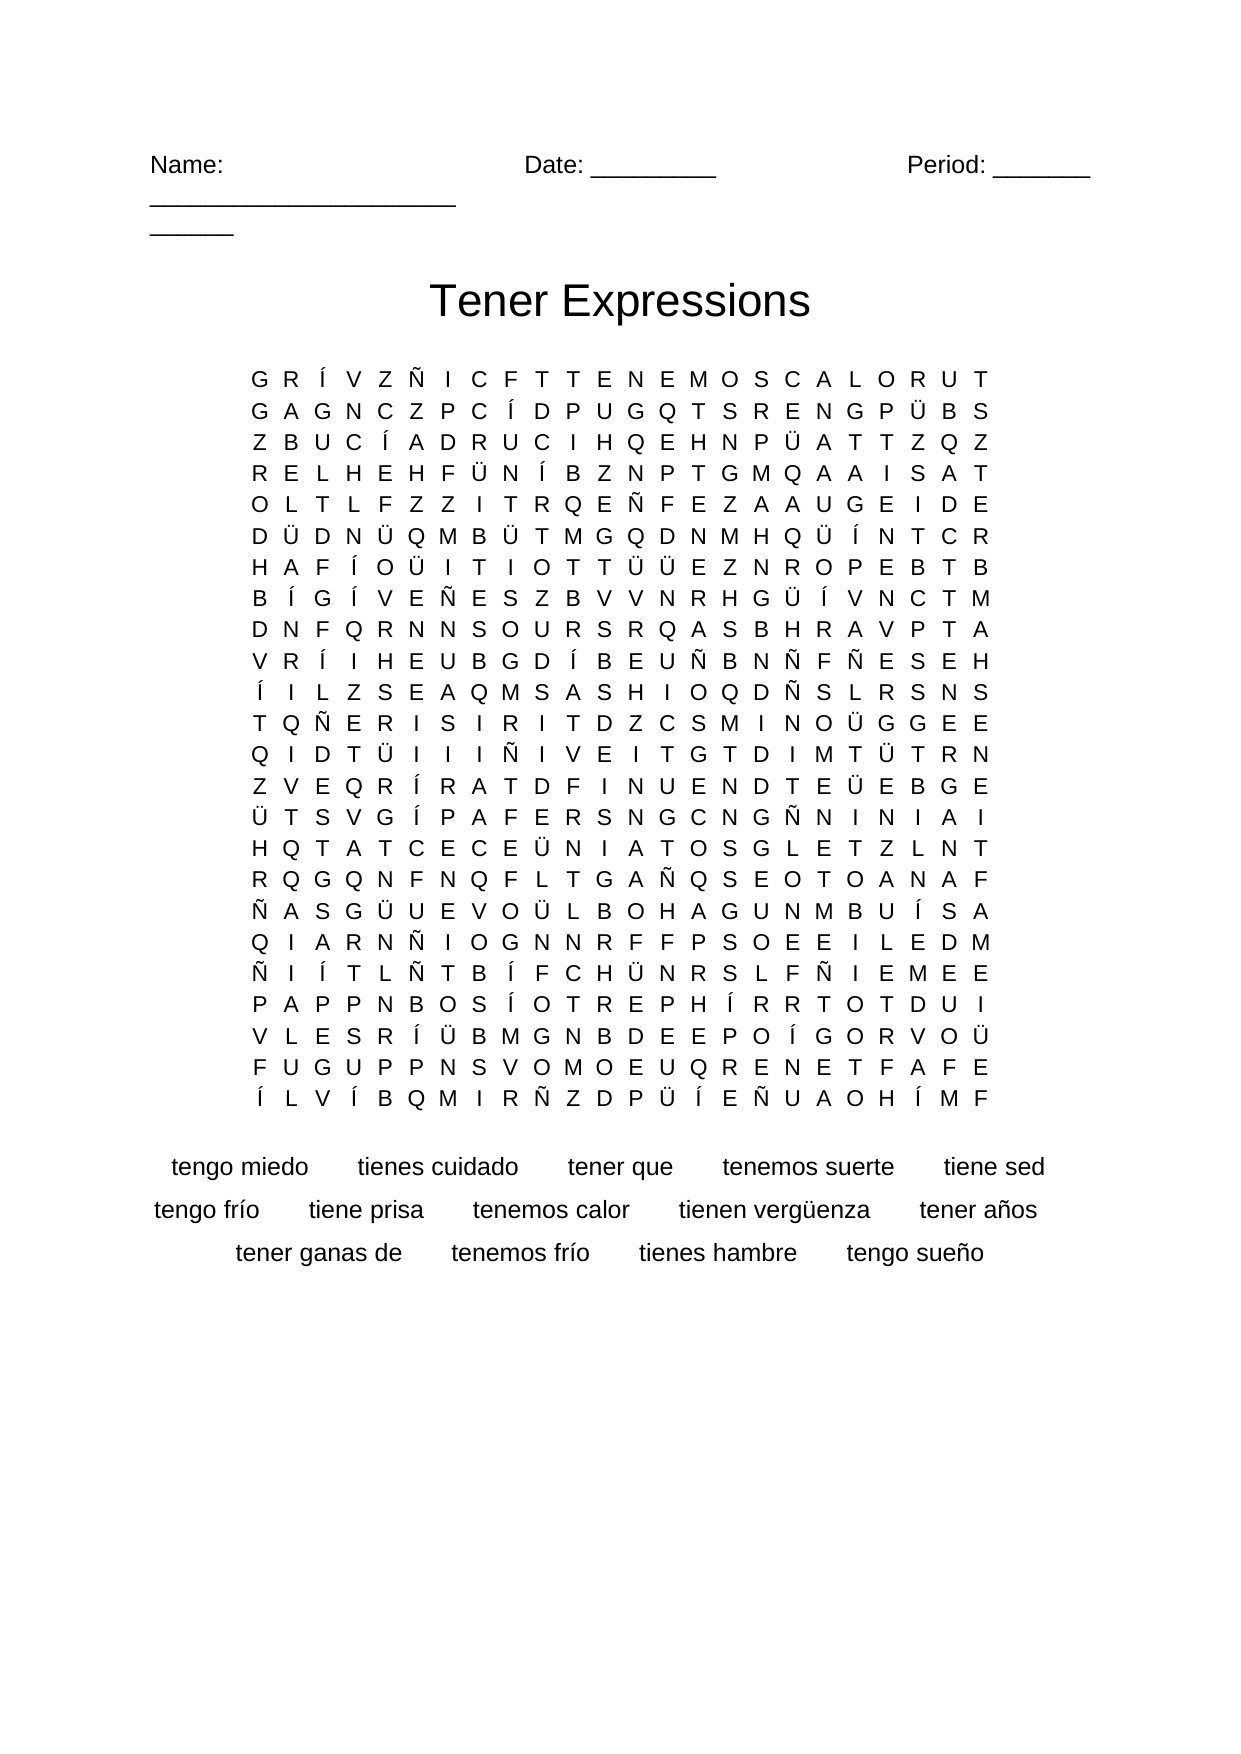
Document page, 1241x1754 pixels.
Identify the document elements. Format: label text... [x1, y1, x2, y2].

table_cell T [840, 426, 871, 458]
table_cell Ü [840, 770, 871, 801]
table_cell R [777, 989, 808, 1020]
table_cell T [840, 1051, 871, 1083]
table_cell A [934, 801, 965, 833]
table_cell S [307, 895, 338, 926]
table_cell R [683, 958, 714, 989]
table_cell A [432, 676, 463, 708]
table_cell A [338, 833, 369, 864]
table_cell O [840, 1083, 871, 1114]
table_cell T [432, 958, 463, 989]
table_cell F [965, 1083, 996, 1114]
table_cell G [714, 458, 745, 489]
table_cell T [683, 458, 714, 489]
table_cell S [589, 676, 620, 708]
table_cell E [651, 426, 683, 458]
table_cell I [620, 739, 651, 770]
table_cell Í [307, 958, 338, 989]
table_cell S [902, 645, 933, 676]
table_cell E [871, 770, 902, 801]
table_cell S [714, 958, 745, 989]
table_cell T [651, 739, 683, 770]
table_cell N [620, 801, 651, 833]
table_cell C [683, 801, 714, 833]
table_cell Z [620, 708, 651, 739]
table_cell Ü [651, 1083, 683, 1114]
table_cell B [558, 583, 589, 614]
table_cell M [558, 1051, 589, 1083]
table_cell N [558, 1020, 589, 1051]
table_cell N [871, 520, 902, 551]
table_cell R [777, 551, 808, 583]
table_cell R [275, 645, 307, 676]
table_cell O [495, 614, 526, 645]
table_cell V [871, 614, 902, 645]
table_cell F [620, 926, 651, 958]
table_cell Í [777, 1020, 808, 1051]
table_header R [902, 364, 933, 395]
table_cell U [589, 395, 620, 426]
table_cell Z [714, 551, 745, 583]
table_cell R [589, 989, 620, 1020]
table_cell G [495, 645, 526, 676]
table_cell N [902, 864, 933, 895]
table_cell B [589, 1020, 620, 1051]
table_cell E [871, 489, 902, 520]
table_cell R [558, 614, 589, 645]
table_cell E [683, 1020, 714, 1051]
table_header E [589, 364, 620, 395]
table_cell E [401, 676, 432, 708]
table_cell Q [683, 864, 714, 895]
table_cell I [432, 551, 463, 583]
table_cell E [589, 739, 620, 770]
table_cell Q [651, 614, 683, 645]
table_cell Ü [495, 520, 526, 551]
table_cell E [777, 395, 808, 426]
table_cell P [401, 1051, 432, 1083]
table_cell Q [338, 864, 369, 895]
table_cell G [745, 833, 777, 864]
table_cell A [275, 989, 307, 1020]
table_cell O [840, 989, 871, 1020]
table_cell Q [275, 708, 307, 739]
table_cell B [840, 895, 871, 926]
table_cell R [495, 708, 526, 739]
table_cell N [369, 864, 401, 895]
table_cell Ñ [244, 958, 275, 989]
table_header Date: _________ [463, 150, 777, 274]
table_header R [275, 364, 307, 395]
table_cell M [495, 676, 526, 708]
table_cell E [683, 770, 714, 801]
table_cell V [307, 1083, 338, 1114]
table_cell R [369, 708, 401, 739]
table_cell Q [558, 489, 589, 520]
table_cell Ü [902, 395, 933, 426]
table_cell R [934, 739, 965, 770]
table_cell T [840, 833, 871, 864]
table_cell N [432, 1051, 463, 1083]
table_cell O [840, 1020, 871, 1051]
table_cell C [401, 833, 432, 864]
table_cell G [526, 1020, 557, 1051]
table_cell H [369, 645, 401, 676]
table_cell L [777, 833, 808, 864]
table_cell T [714, 739, 745, 770]
table_cell G [745, 801, 777, 833]
table_cell I [464, 708, 495, 739]
table_cell N [432, 864, 463, 895]
table_cell E [464, 583, 495, 614]
table_cell I [965, 989, 996, 1020]
table_cell U [777, 1083, 808, 1114]
table_cell D [244, 520, 275, 551]
table_cell A [275, 895, 307, 926]
table_cell A [683, 614, 714, 645]
table_cell G [589, 520, 620, 551]
table_cell G [589, 864, 620, 895]
table_cell D [526, 770, 557, 801]
table_cell F [307, 551, 338, 583]
table_cell Ü [777, 426, 808, 458]
table_cell A [683, 895, 714, 926]
table_cell A [745, 489, 777, 520]
table_cell Ñ [651, 864, 683, 895]
table_cell Ü [526, 833, 557, 864]
table_cell Ü [464, 458, 495, 489]
table_cell E [808, 770, 839, 801]
table_cell M [432, 520, 463, 551]
table_cell S [714, 926, 745, 958]
table_cell F [777, 958, 808, 989]
table_cell G [307, 864, 338, 895]
table_cell G [651, 801, 683, 833]
table_cell Ü [275, 520, 307, 551]
table_cell Ü [965, 1020, 996, 1051]
table_cell L [902, 833, 933, 864]
table_cell E [965, 489, 996, 520]
table_cell U [432, 645, 463, 676]
table_cell Ü [369, 739, 401, 770]
table_cell Ü [871, 739, 902, 770]
table_cell B [902, 770, 933, 801]
table_cell B [965, 551, 996, 583]
table_cell T [871, 426, 902, 458]
table_cell Í [902, 1083, 933, 1114]
table_cell O [464, 926, 495, 958]
table_cell R [714, 1051, 745, 1083]
table_cell G [902, 708, 933, 739]
table_cell B [745, 614, 777, 645]
table_cell V [244, 645, 275, 676]
table_cell T [902, 520, 933, 551]
table_cell Z [558, 1083, 589, 1114]
table_cell G [307, 583, 338, 614]
table_cell O [620, 895, 651, 926]
table_cell E [808, 926, 839, 958]
table_cell O [808, 708, 839, 739]
table_cell E [620, 989, 651, 1020]
table_cell O [808, 551, 839, 583]
table_header G [244, 364, 275, 395]
table_cell S [495, 583, 526, 614]
table_cell L [307, 676, 338, 708]
table_cell B [589, 645, 620, 676]
table_cell N [620, 458, 651, 489]
table_cell N [745, 551, 777, 583]
table_cell A [965, 895, 996, 926]
table_cell E [777, 926, 808, 958]
table_cell I [840, 958, 871, 989]
table_cell B [464, 645, 495, 676]
table_cell Í [808, 583, 839, 614]
table_cell Í [275, 583, 307, 614]
table_cell D [934, 926, 965, 958]
table_cell P [558, 395, 589, 426]
table_cell M [495, 1020, 526, 1051]
table_header Period: _______ [777, 150, 1090, 274]
table_header C [464, 364, 495, 395]
table_cell D [651, 520, 683, 551]
table_cell I [432, 926, 463, 958]
table_cell S [965, 676, 996, 708]
table_cell I [589, 770, 620, 801]
table_cell I [275, 958, 307, 989]
table_cell T [307, 489, 338, 520]
table_cell P [840, 551, 871, 583]
table_header L [840, 364, 871, 395]
table_cell V [620, 583, 651, 614]
table_header Í [307, 364, 338, 395]
table_cell M [558, 520, 589, 551]
text tengo miedo tienes cuidado tener que tenemos suerte tiene sed tengo frío tiene prisa tenemos calor tienen vergüenza tener años tener ganas de tenemos frío tienes hambre tengo sueño [150, 1151, 1090, 1266]
table_header S [745, 364, 777, 395]
table_cell H [777, 614, 808, 645]
table_cell R [683, 583, 714, 614]
table_cell B [369, 1083, 401, 1114]
table_cell T [651, 833, 683, 864]
table_cell T [369, 833, 401, 864]
table_cell I [495, 551, 526, 583]
table_cell Ñ [777, 676, 808, 708]
table_cell R [432, 770, 463, 801]
table_cell E [808, 1051, 839, 1083]
table_cell V [902, 1020, 933, 1051]
table_cell R [244, 864, 275, 895]
table_cell G [934, 770, 965, 801]
table_cell T [275, 801, 307, 833]
table_cell P [620, 1083, 651, 1114]
table_cell N [934, 833, 965, 864]
table_cell T [558, 708, 589, 739]
table_cell Z [401, 489, 432, 520]
table_cell V [338, 801, 369, 833]
table_cell A [808, 1083, 839, 1114]
table_cell I [401, 739, 432, 770]
table_cell B [589, 895, 620, 926]
table_cell N [714, 426, 745, 458]
table_cell D [307, 520, 338, 551]
table_cell D [902, 989, 933, 1020]
table_cell H [745, 520, 777, 551]
table_cell P [651, 989, 683, 1020]
table_cell R [338, 926, 369, 958]
table_cell R [369, 770, 401, 801]
table_cell Ü [651, 551, 683, 583]
table_cell D [589, 708, 620, 739]
table_cell G [307, 1051, 338, 1083]
table_cell Ñ [432, 583, 463, 614]
table_cell V [275, 770, 307, 801]
table_cell F [651, 926, 683, 958]
table_cell U [401, 895, 432, 926]
table_cell B [275, 426, 307, 458]
table_cell N [871, 583, 902, 614]
table_header U [934, 364, 965, 395]
table_cell A [808, 458, 839, 489]
table_cell P [432, 395, 463, 426]
table_cell S [808, 676, 839, 708]
table_cell E [307, 770, 338, 801]
table_cell N [558, 833, 589, 864]
table_cell I [745, 708, 777, 739]
table_cell E [934, 708, 965, 739]
table_cell Q [683, 1051, 714, 1083]
table_cell I [401, 708, 432, 739]
table_cell P [307, 989, 338, 1020]
table_cell A [401, 426, 432, 458]
table_cell E [432, 833, 463, 864]
table_cell Ü [369, 520, 401, 551]
table_cell N [871, 801, 902, 833]
table_cell L [275, 489, 307, 520]
table_cell D [745, 676, 777, 708]
table_cell Q [934, 426, 965, 458]
table_cell I [275, 926, 307, 958]
table_cell G [620, 395, 651, 426]
table_cell F [495, 864, 526, 895]
table_cell Í [840, 520, 871, 551]
table_cell D [432, 426, 463, 458]
table_cell H [871, 1083, 902, 1114]
table_cell L [275, 1083, 307, 1114]
table_cell U [338, 1051, 369, 1083]
table_cell O [745, 926, 777, 958]
table_cell O [495, 895, 526, 926]
table_cell Ñ [307, 708, 338, 739]
table_cell V [244, 1020, 275, 1051]
table_cell L [338, 489, 369, 520]
table_cell Q [401, 1083, 432, 1114]
table_cell D [526, 395, 557, 426]
table_cell A [934, 864, 965, 895]
table_cell A [620, 833, 651, 864]
table_cell I [777, 739, 808, 770]
table_cell R [620, 614, 651, 645]
table_cell U [275, 1051, 307, 1083]
table_cell T [464, 551, 495, 583]
table_cell S [307, 801, 338, 833]
table_cell C [651, 708, 683, 739]
table_cell Q [464, 676, 495, 708]
table_header F [495, 364, 526, 395]
table_cell Í [338, 1083, 369, 1114]
table_cell A [840, 614, 871, 645]
table_cell Ñ [840, 645, 871, 676]
table_cell E [714, 1083, 745, 1114]
table_cell U [307, 426, 338, 458]
table_cell Ü [369, 895, 401, 926]
table_cell O [683, 676, 714, 708]
table_cell E [620, 1051, 651, 1083]
table_cell A [902, 1051, 933, 1083]
table_cell I [526, 708, 557, 739]
table_cell D [244, 614, 275, 645]
table_cell Í [401, 1020, 432, 1051]
table_cell N [808, 801, 839, 833]
table_cell G [683, 739, 714, 770]
table_cell U [651, 645, 683, 676]
table_cell T [338, 739, 369, 770]
table_cell N [526, 926, 557, 958]
table_cell Q [777, 458, 808, 489]
table_cell R [808, 614, 839, 645]
table_cell O [777, 864, 808, 895]
table_cell Ü [620, 958, 651, 989]
table_cell P [244, 989, 275, 1020]
table_cell I [840, 801, 871, 833]
table_cell V [369, 583, 401, 614]
table_cell E [589, 489, 620, 520]
table_cell R [871, 1020, 902, 1051]
table_cell H [589, 958, 620, 989]
table_cell Í [558, 645, 589, 676]
table_cell T [338, 958, 369, 989]
table_cell P [369, 1051, 401, 1083]
table_header M [683, 364, 714, 395]
table_cell S [714, 614, 745, 645]
table_cell E [965, 1051, 996, 1083]
table_cell Ñ [495, 739, 526, 770]
table_cell L [871, 926, 902, 958]
table_cell G [495, 926, 526, 958]
table_cell O [745, 1020, 777, 1051]
table_cell L [307, 458, 338, 489]
table_cell I [589, 833, 620, 864]
table_cell G [745, 583, 777, 614]
table_cell Ñ [620, 489, 651, 520]
table_cell G [840, 489, 871, 520]
table_cell Ü [840, 708, 871, 739]
table_cell L [558, 895, 589, 926]
table_cell A [275, 395, 307, 426]
table_cell M [965, 583, 996, 614]
table_cell D [526, 645, 557, 676]
table_cell I [275, 739, 307, 770]
table_cell E [495, 833, 526, 864]
table_cell E [683, 551, 714, 583]
table_cell Ñ [244, 895, 275, 926]
table_cell B [464, 958, 495, 989]
table_cell E [401, 583, 432, 614]
table_cell A [871, 864, 902, 895]
table_cell N [338, 395, 369, 426]
title Tener Expressions [150, 274, 1090, 326]
table_cell D [589, 1083, 620, 1114]
table_header N [620, 364, 651, 395]
table_cell S [714, 395, 745, 426]
table_cell A [558, 676, 589, 708]
table_cell O [244, 489, 275, 520]
table_cell S [464, 1051, 495, 1083]
table_cell Í [495, 989, 526, 1020]
table_cell A [840, 458, 871, 489]
table_cell R [965, 520, 996, 551]
table_cell N [745, 645, 777, 676]
table_header A [808, 364, 839, 395]
table_cell U [651, 770, 683, 801]
table_cell Í [526, 458, 557, 489]
table_cell A [777, 489, 808, 520]
table_cell E [965, 770, 996, 801]
table_cell T [558, 989, 589, 1020]
table_cell N [401, 614, 432, 645]
table_cell Q [401, 520, 432, 551]
table_cell Ñ [401, 958, 432, 989]
table_cell G [714, 895, 745, 926]
table_cell F [526, 958, 557, 989]
table_cell N [777, 708, 808, 739]
table_cell S [934, 895, 965, 926]
table_cell Í [307, 645, 338, 676]
table_cell C [338, 426, 369, 458]
table_cell A [934, 458, 965, 489]
table_cell Ü [401, 551, 432, 583]
table_header E [651, 364, 683, 395]
table_cell Q [244, 739, 275, 770]
table_cell N [808, 395, 839, 426]
table_cell M [432, 1083, 463, 1114]
table_cell L [526, 864, 557, 895]
table_cell M [745, 458, 777, 489]
table_cell T [683, 395, 714, 426]
table_cell I [432, 739, 463, 770]
table_cell I [965, 801, 996, 833]
table_cell E [651, 1020, 683, 1051]
table_cell T [965, 458, 996, 489]
table_cell O [526, 1051, 557, 1083]
table_cell U [745, 895, 777, 926]
table_cell L [275, 1020, 307, 1051]
table_cell E [369, 458, 401, 489]
table_cell F [651, 489, 683, 520]
table_cell P [432, 801, 463, 833]
table_cell Z [401, 395, 432, 426]
table_cell M [934, 1083, 965, 1114]
table_cell M [965, 926, 996, 958]
table_cell R [745, 395, 777, 426]
table_cell T [934, 551, 965, 583]
table_cell Í [401, 801, 432, 833]
table_cell G [808, 1020, 839, 1051]
table_cell G [840, 395, 871, 426]
table_cell D [745, 770, 777, 801]
table_cell T [871, 989, 902, 1020]
table_cell Ñ [526, 1083, 557, 1114]
table_cell N [934, 676, 965, 708]
table_cell Ü [526, 895, 557, 926]
table_cell E [902, 926, 933, 958]
table_header C [777, 364, 808, 395]
table_cell V [464, 895, 495, 926]
table_cell T [808, 864, 839, 895]
table_cell I [338, 645, 369, 676]
table_header O [871, 364, 902, 395]
table_cell Q [714, 676, 745, 708]
table_cell H [683, 989, 714, 1020]
table_cell A [965, 614, 996, 645]
table_cell F [432, 458, 463, 489]
table_cell S [589, 801, 620, 833]
table_cell Q [244, 926, 275, 958]
table_cell S [589, 614, 620, 645]
table_cell N [275, 614, 307, 645]
table_cell U [651, 1051, 683, 1083]
table_cell F [965, 864, 996, 895]
table_cell Z [338, 676, 369, 708]
table_cell R [589, 926, 620, 958]
table_cell G [244, 395, 275, 426]
table_cell V [840, 583, 871, 614]
table_cell E [934, 645, 965, 676]
table_cell Í [902, 895, 933, 926]
table_cell Z [244, 426, 275, 458]
table_cell H [620, 676, 651, 708]
table_cell V [495, 1051, 526, 1083]
table_cell T [902, 739, 933, 770]
table_cell V [589, 583, 620, 614]
table_cell P [683, 926, 714, 958]
table_cell A [808, 426, 839, 458]
table_cell Í [495, 958, 526, 989]
table_cell M [714, 520, 745, 551]
table_header Z [369, 364, 401, 395]
table_cell T [307, 833, 338, 864]
table_cell T [558, 551, 589, 583]
table_cell M [902, 958, 933, 989]
table_header T [526, 364, 557, 395]
table_cell A [464, 801, 495, 833]
table_cell N [651, 583, 683, 614]
table_cell T [777, 770, 808, 801]
table_cell O [934, 1020, 965, 1051]
table_cell N [620, 770, 651, 801]
table_cell D [620, 1020, 651, 1051]
table_cell P [714, 1020, 745, 1051]
table_cell F [871, 1051, 902, 1083]
table_cell R [871, 676, 902, 708]
table_cell R [464, 426, 495, 458]
table_cell P [338, 989, 369, 1020]
table_cell G [338, 895, 369, 926]
table_cell Z [244, 770, 275, 801]
table_cell E [275, 458, 307, 489]
table_cell Ü [620, 551, 651, 583]
table_cell D [307, 739, 338, 770]
table_cell O [589, 1051, 620, 1083]
table_cell O [526, 989, 557, 1020]
table_cell Q [620, 520, 651, 551]
table_cell Z [526, 583, 557, 614]
table_cell A [307, 926, 338, 958]
table_cell Í [495, 395, 526, 426]
table_cell T [526, 520, 557, 551]
table_cell O [369, 551, 401, 583]
table_cell B [714, 645, 745, 676]
table_cell S [902, 458, 933, 489]
table_cell F [307, 614, 338, 645]
table_cell E [871, 551, 902, 583]
table_cell T [965, 833, 996, 864]
table_cell L [840, 676, 871, 708]
table_cell B [934, 395, 965, 426]
table_cell M [808, 739, 839, 770]
table_cell I [275, 676, 307, 708]
table_cell N [651, 958, 683, 989]
table_cell Ñ [777, 801, 808, 833]
table_cell C [369, 395, 401, 426]
table_cell Z [902, 426, 933, 458]
table_cell C [464, 395, 495, 426]
table_cell C [934, 520, 965, 551]
table_cell Q [777, 520, 808, 551]
table_cell B [902, 551, 933, 583]
table_cell Q [338, 770, 369, 801]
table_cell H [244, 833, 275, 864]
table_cell I [558, 426, 589, 458]
table_cell Ü [808, 520, 839, 551]
table_cell C [526, 426, 557, 458]
table_cell S [902, 676, 933, 708]
table_cell Z [871, 833, 902, 864]
table_cell E [526, 801, 557, 833]
table_cell Í [244, 1083, 275, 1114]
table_header Ñ [401, 364, 432, 395]
table_cell Ü [432, 1020, 463, 1051]
table_cell R [369, 1020, 401, 1051]
table_cell E [871, 645, 902, 676]
table_cell F [934, 1051, 965, 1083]
table_cell C [902, 583, 933, 614]
table_cell E [401, 645, 432, 676]
table_cell H [589, 426, 620, 458]
table_cell L [745, 958, 777, 989]
table_cell Í [401, 770, 432, 801]
table_cell Q [651, 395, 683, 426]
table_cell Z [965, 426, 996, 458]
table_cell N [369, 926, 401, 958]
table_cell Q [464, 864, 495, 895]
table_cell H [965, 645, 996, 676]
table_cell R [495, 1083, 526, 1114]
table_cell D [934, 489, 965, 520]
table_cell I [871, 458, 902, 489]
table_cell E [307, 1020, 338, 1051]
table_cell P [871, 395, 902, 426]
table_cell Ü [777, 583, 808, 614]
table_cell Í [338, 551, 369, 583]
table_cell L [369, 958, 401, 989]
table_cell G [369, 801, 401, 833]
table_cell R [244, 458, 275, 489]
table_cell T [495, 489, 526, 520]
table_cell E [934, 958, 965, 989]
table_cell T [934, 614, 965, 645]
table_cell E [965, 958, 996, 989]
table_cell O [432, 989, 463, 1020]
table_cell E [745, 864, 777, 895]
table_cell Ñ [808, 958, 839, 989]
table_cell U [526, 614, 557, 645]
table_cell P [745, 426, 777, 458]
table_header O [714, 364, 745, 395]
table_cell Z [589, 458, 620, 489]
table_cell R [526, 489, 557, 520]
table_cell F [244, 1051, 275, 1083]
table_cell G [307, 395, 338, 426]
table_cell S [432, 708, 463, 739]
table_cell C [464, 833, 495, 864]
table_cell E [338, 708, 369, 739]
table_cell I [840, 926, 871, 958]
table_cell N [495, 458, 526, 489]
table_cell U [871, 895, 902, 926]
table_cell N [338, 520, 369, 551]
table_cell P [651, 458, 683, 489]
table_cell E [808, 833, 839, 864]
table_header V [338, 364, 369, 395]
table_cell N [369, 989, 401, 1020]
table_cell I [526, 739, 557, 770]
table_cell Í [244, 676, 275, 708]
table_cell S [683, 708, 714, 739]
table_cell T [244, 708, 275, 739]
table_cell H [401, 458, 432, 489]
table_cell Ñ [777, 645, 808, 676]
table_cell O [840, 864, 871, 895]
table_cell S [464, 614, 495, 645]
table_cell E [432, 895, 463, 926]
table_cell N [432, 614, 463, 645]
table_cell Í [714, 989, 745, 1020]
table_cell E [965, 708, 996, 739]
table_cell P [902, 614, 933, 645]
table_cell Z [432, 489, 463, 520]
table_cell F [808, 645, 839, 676]
table_cell Í [338, 583, 369, 614]
table_cell S [464, 989, 495, 1020]
table_cell E [620, 645, 651, 676]
table_cell H [683, 426, 714, 458]
table_cell U [808, 489, 839, 520]
table_cell F [369, 489, 401, 520]
table_cell N [714, 801, 745, 833]
table_cell Ñ [683, 645, 714, 676]
table_cell H [651, 895, 683, 926]
table_cell I [464, 1083, 495, 1114]
table_cell T [495, 770, 526, 801]
table_cell S [338, 1020, 369, 1051]
table_cell M [714, 708, 745, 739]
table_cell A [464, 770, 495, 801]
table_cell E [871, 958, 902, 989]
table_cell I [464, 489, 495, 520]
table_cell F [495, 801, 526, 833]
table_cell Q [338, 614, 369, 645]
table_cell B [464, 520, 495, 551]
table_cell N [777, 1051, 808, 1083]
table_cell R [558, 801, 589, 833]
table_cell B [558, 458, 589, 489]
table_cell I [902, 801, 933, 833]
table_cell T [840, 739, 871, 770]
table_cell H [338, 458, 369, 489]
table_cell G [871, 708, 902, 739]
table_cell B [464, 1020, 495, 1051]
table_header Name: ____________________________ [150, 150, 463, 274]
table_cell Ñ [401, 926, 432, 958]
table_header T [965, 364, 996, 395]
table_cell O [683, 833, 714, 864]
table_cell N [714, 770, 745, 801]
table_cell N [558, 926, 589, 958]
table_cell E [683, 489, 714, 520]
table_cell S [526, 676, 557, 708]
table_cell S [714, 864, 745, 895]
table_cell F [558, 770, 589, 801]
table_cell Q [620, 426, 651, 458]
table_cell N [965, 739, 996, 770]
table_cell C [558, 958, 589, 989]
table_cell R [745, 989, 777, 1020]
table_cell O [526, 551, 557, 583]
table_cell U [934, 989, 965, 1020]
table_cell T [589, 551, 620, 583]
table_cell I [464, 739, 495, 770]
table_cell T [934, 583, 965, 614]
table_header I [432, 364, 463, 395]
table_cell Q [275, 864, 307, 895]
table_cell H [244, 551, 275, 583]
table_cell D [745, 739, 777, 770]
table_cell S [714, 833, 745, 864]
table_cell I [902, 489, 933, 520]
table_cell B [244, 583, 275, 614]
table_cell Z [714, 489, 745, 520]
table_cell Ñ [745, 1083, 777, 1114]
table_header T [558, 364, 589, 395]
table_cell R [369, 614, 401, 645]
table_cell F [401, 864, 432, 895]
table_cell E [745, 1051, 777, 1083]
table_cell A [620, 864, 651, 895]
table_cell V [558, 739, 589, 770]
table_cell B [401, 989, 432, 1020]
table_cell A [275, 551, 307, 583]
table_cell U [495, 426, 526, 458]
table_cell Í [369, 426, 401, 458]
table_cell Ü [244, 801, 275, 833]
table_cell S [369, 676, 401, 708]
table_cell S [965, 395, 996, 426]
table_cell T [808, 989, 839, 1020]
table_cell Í [683, 1083, 714, 1114]
table_cell I [651, 676, 683, 708]
table_cell Q [275, 833, 307, 864]
table_cell N [683, 520, 714, 551]
table_cell H [714, 583, 745, 614]
table_cell M [808, 895, 839, 926]
table_cell T [558, 864, 589, 895]
table_cell N [777, 895, 808, 926]
